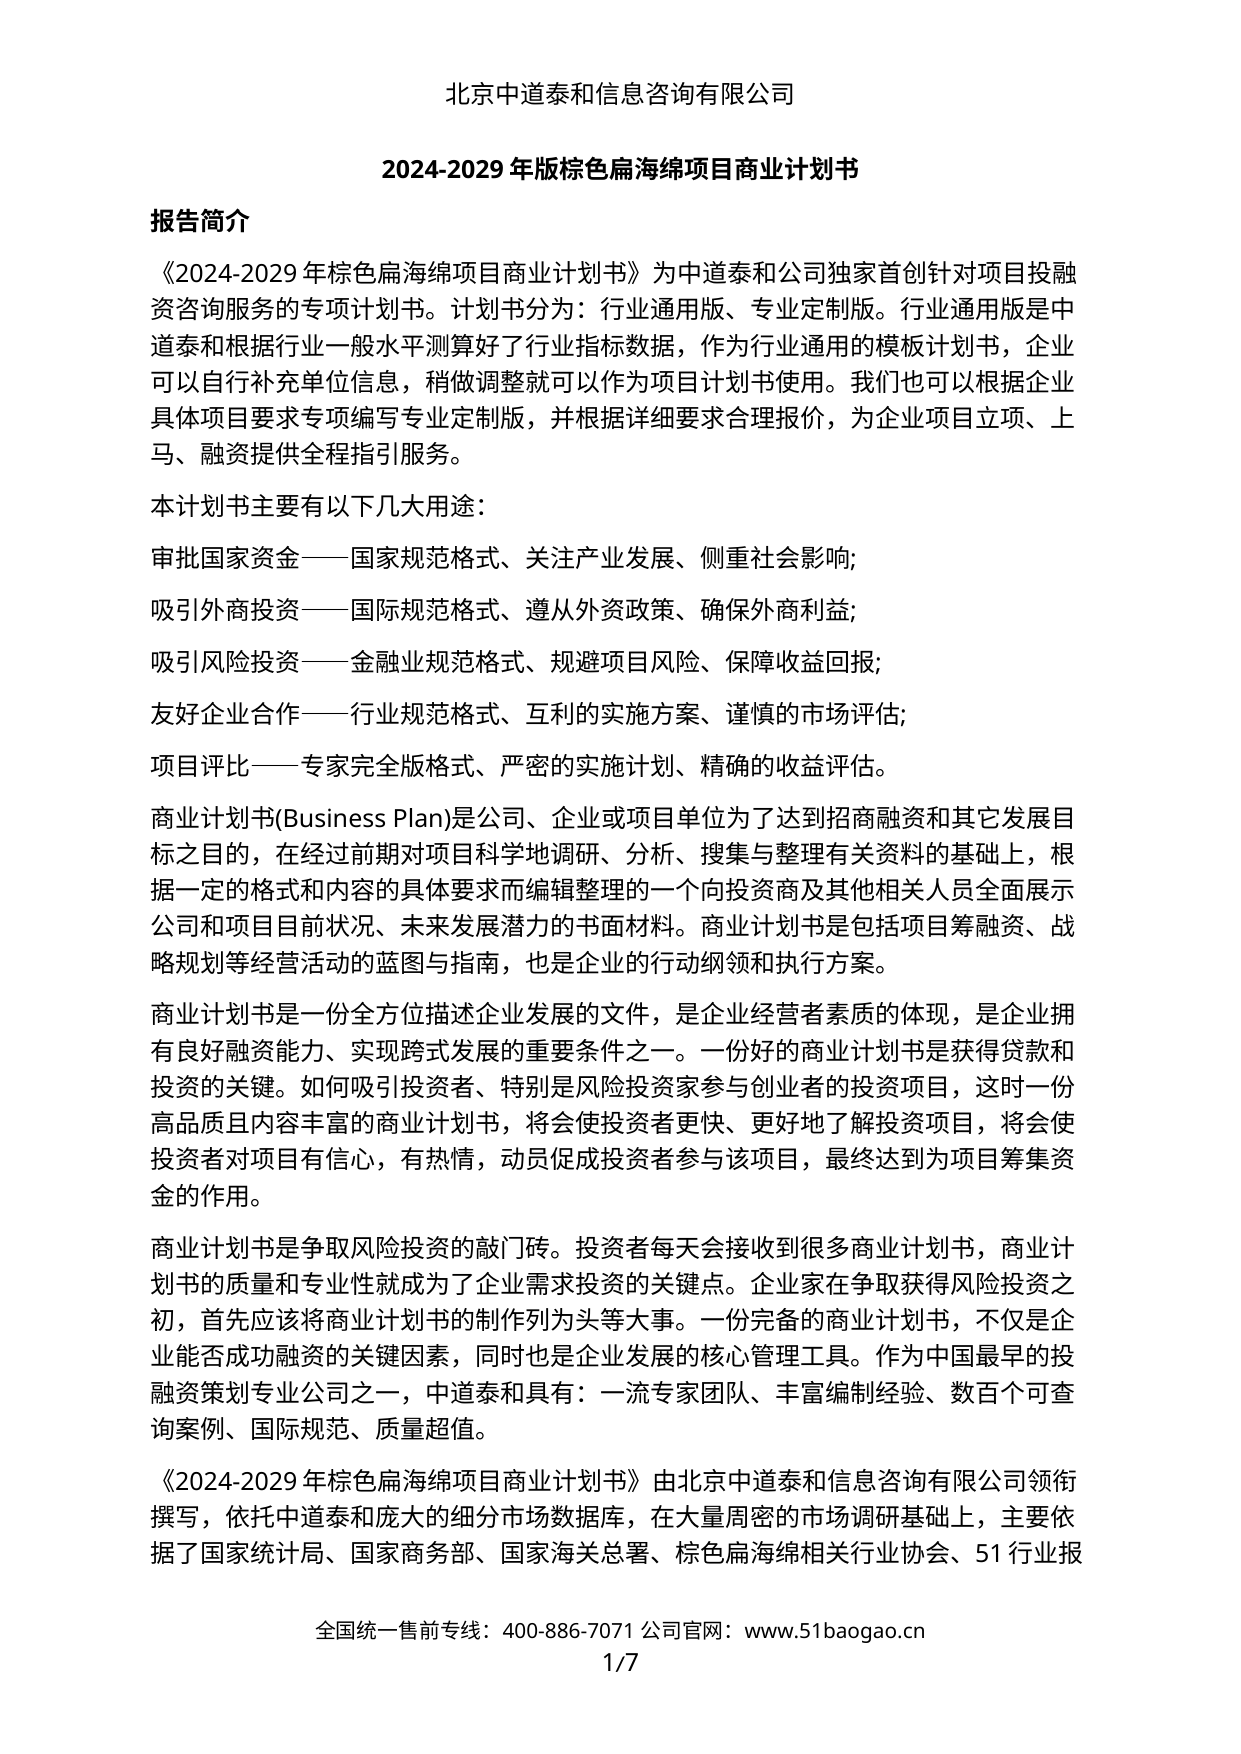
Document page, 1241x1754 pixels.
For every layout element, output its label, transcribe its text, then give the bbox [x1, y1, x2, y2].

text 项目评比——专家完全版格式、严密的实施计划、精确的收益评估。 [150, 746, 1090, 782]
text 吸引外商投资——国际规范格式、遵从外资政策、确保外商利益; [150, 591, 1090, 627]
text 商业计划书(Business Plan)是公司、企业或项目单位为了达到招商融资和其它发展目标之目的，在经过前期对项目科学地调研、分析、搜集与整理有关资料的基础上，根据一定的格式和内容的具体要求而编辑整理的一个向投资商及其他相关人员全面展示公司和项目目前状况、未来发展潜力的书面材料。商业计划书是包括项目筹融资、战略规划等经营活动的蓝图与指南，也是企业的行动纲领和执行方案。 [150, 798, 1090, 979]
text 友好企业合作——行业规范格式、互利的实施方案、谨慎的市场评估; [150, 694, 1090, 731]
text 吸引风险投资——金融业规范格式、规避项目风险、保障收益回报; [150, 642, 1090, 679]
text 商业计划书是争取风险投资的敲门砖。投资者每天会接收到很多商业计划书，商业计划书的质量和专业性就成为了企业需求投资的关键点。企业家在争取获得风险投资之初，首先应该将商业计划书的制作列为头等大事。一份完备的商业计划书，不仅是企业能否成功融资的关键因素，同时也是企业发展的核心管理工具。作为中国最早的投融资策划专业公司之一，中道泰和具有：一流专家团队、丰富编制经验、数百个可查询案例、国际规范、质量超值。 [150, 1228, 1090, 1446]
text 报告简介 [150, 202, 1090, 238]
text 2024-2029年版棕色扁海绵项目商业计划书 [150, 150, 1090, 186]
text 本计划书主要有以下几大用途： [150, 487, 1090, 523]
text 商业计划书是一份全方位描述企业发展的文件，是企业经营者素质的体现，是企业拥有良好融资能力、实现跨式发展的重要条件之一。一份好的商业计划书是获得贷款和投资的关键。如何吸引投资者、特别是风险投资家参与创业者的投资项目，这时一份高品质且内容丰富的商业计划书，将会使投资者更快、更好地了解投资项目，将会使投资者对项目有信心，有热情，动员促成投资者参与该项目，最终达到为项目筹集资金的作用。 [150, 995, 1090, 1212]
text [150, 1461, 1090, 1570]
text 《2024-2029年棕色扁海绵项目商业计划书》为中道泰和公司独家首创针对项目投融资咨询服务的专项计划书。计划书分为：行业通用版、专业定制版。行业通用版是中道泰和根据行业一般水平测算好了行业指标数据，作为行业通用的模板计划书，企业可以自行补充单位信息，稍做调整就可以作为项目计划书使用。我们也可以根据企业具体项目要求专项编写专业定制版，并根据详细要求合理报价，为企业项目立项、上马、融资提供全程指引服务。 [150, 254, 1090, 471]
text 审批国家资金——国家规范格式、关注产业发展、侧重社会影响; [150, 539, 1090, 575]
